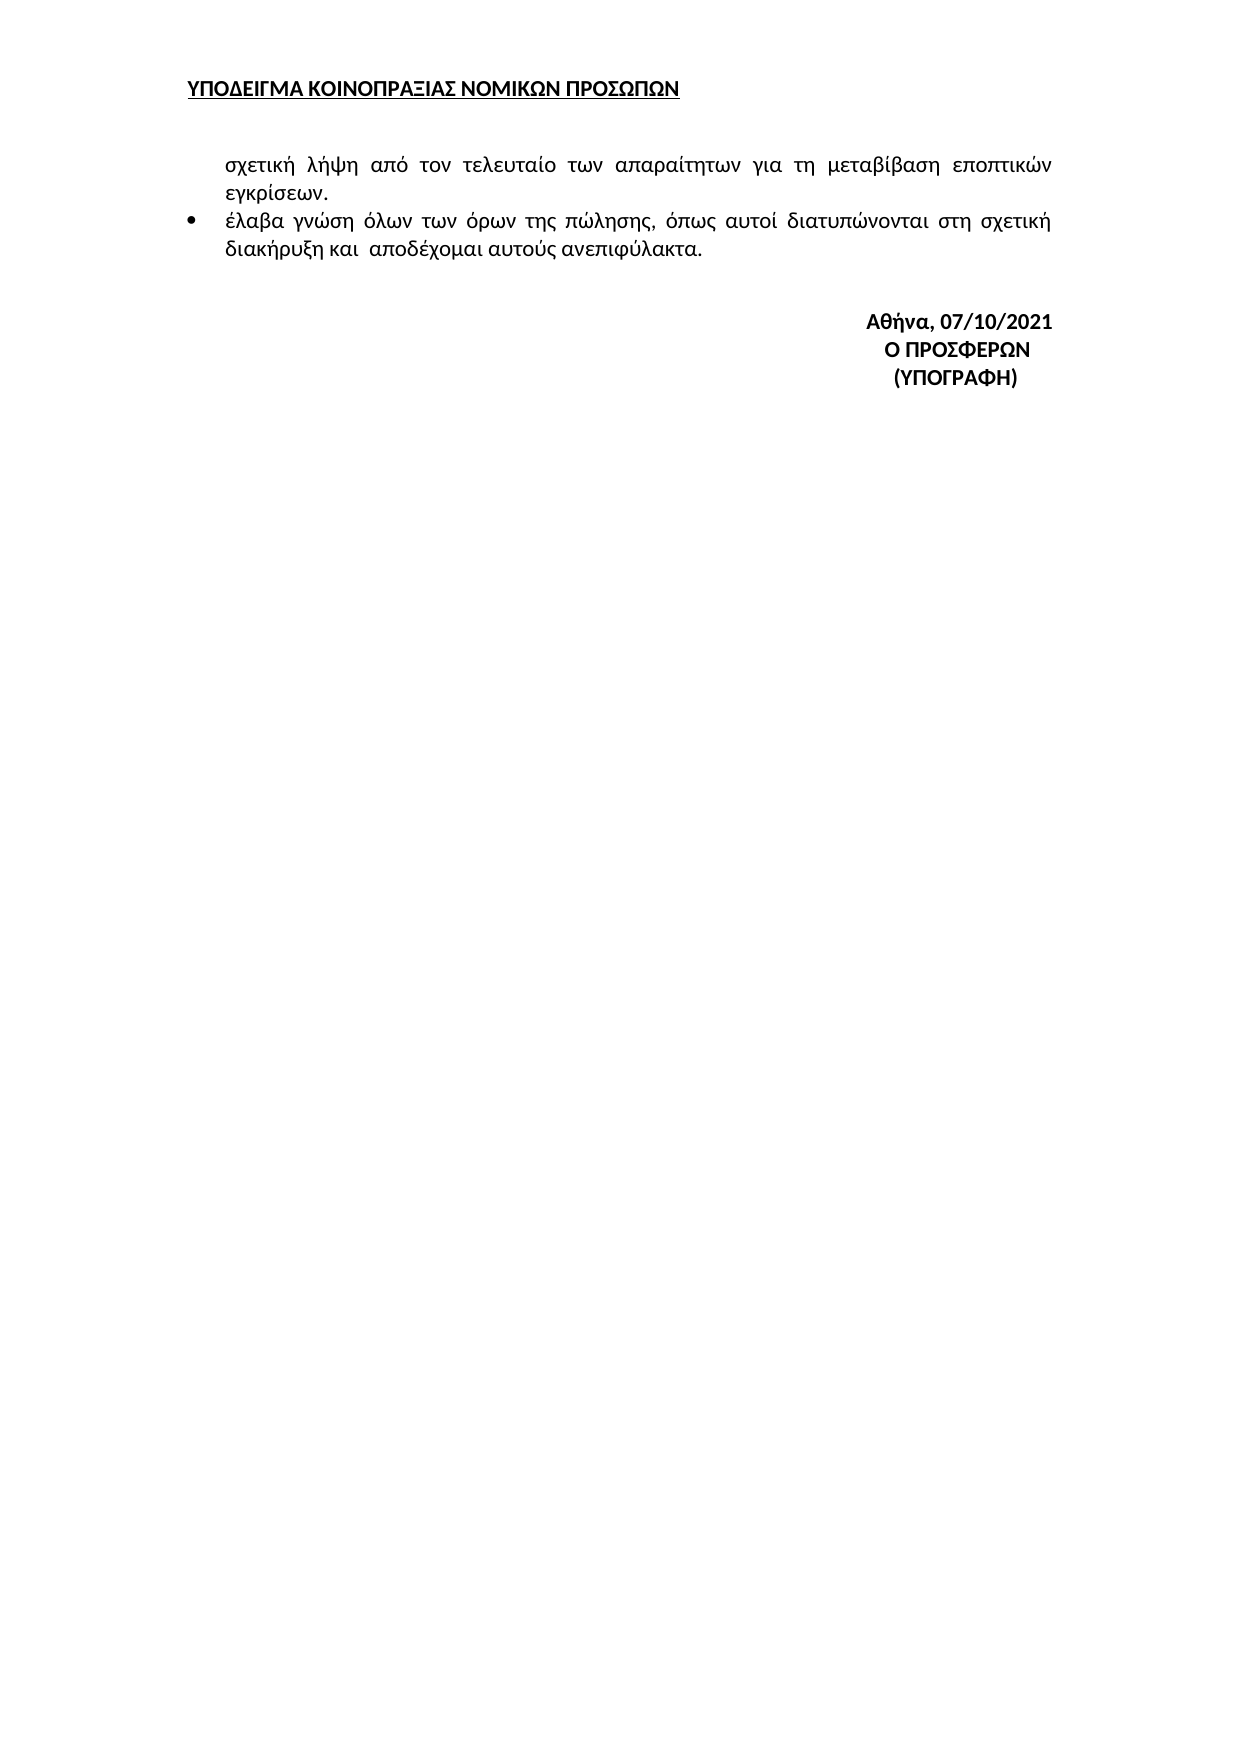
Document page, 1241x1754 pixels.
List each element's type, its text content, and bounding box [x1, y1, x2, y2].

text Αθήνα, 07/10/2021 [225, 307, 1053, 335]
list (ΥΠΟΓΡΑΦΗ) [787, 363, 1053, 391]
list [187, 150, 1053, 206]
list Ο ΠΡΟΣΦΕΡΩΝ [262, 335, 1053, 363]
list έλαβα γνώση όλων των όρων της πώλησης, όπως αυτοί διατυπώνονται στη σχετική διακήρυξη και αποδέχομαι αυτούς ανεπιφύλακτα. [187, 206, 1053, 262]
